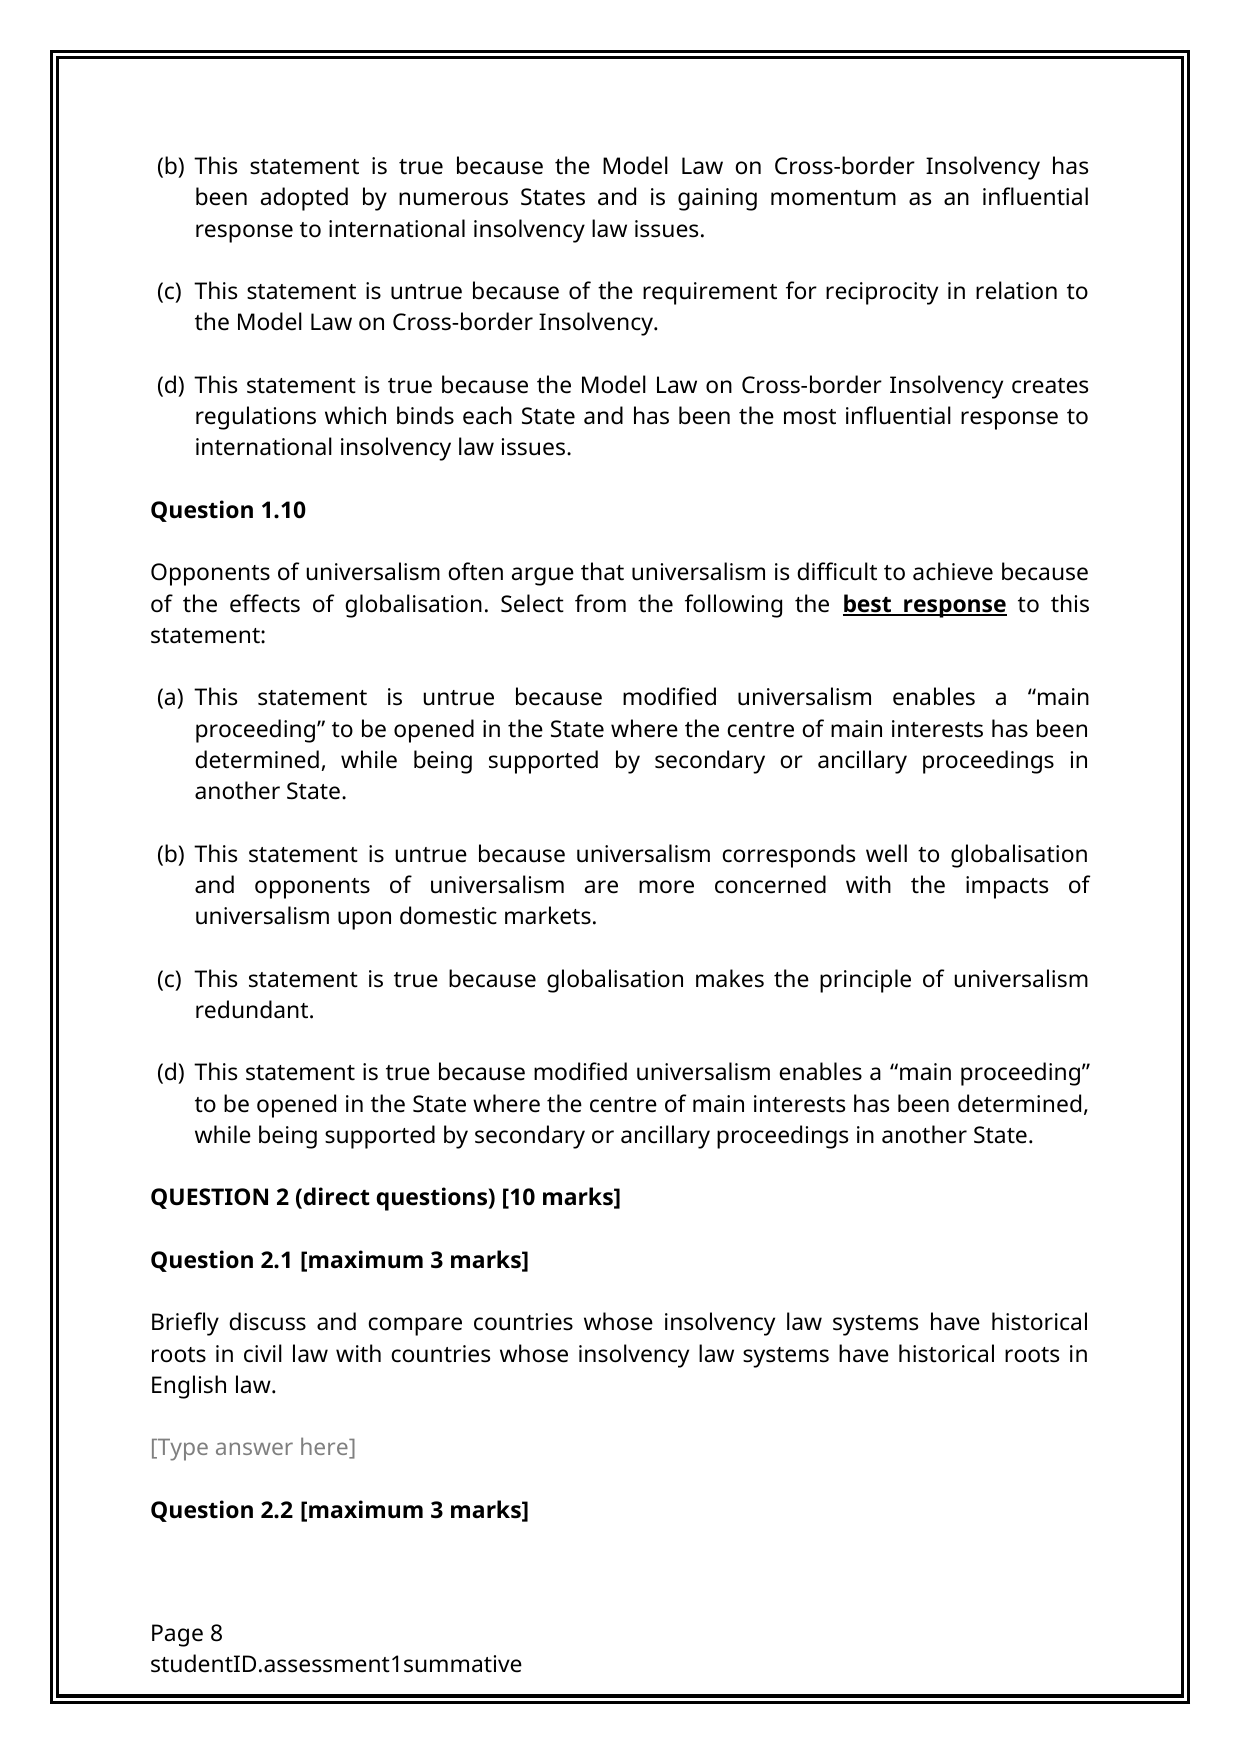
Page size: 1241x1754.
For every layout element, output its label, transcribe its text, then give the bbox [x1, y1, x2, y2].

text [Type answer here] [150, 1431, 1090, 1462]
list This statement is true because modified universalism enables a “main proceeding” to be opened in the State where the centre of main interests has been determined, while being supported by secondary or ancillary proceedings in another State. [157, 1056, 1090, 1150]
list This statement is true because the Model Law on Cross-border Insolvency has been adopted by numerous States and is gaining momentum as an influential response to international insolvency law issues. [157, 150, 1090, 244]
list This statement is true because globalisation makes the principle of universalism redundant. [157, 962, 1090, 1025]
list This statement is untrue because universalism corresponds well to globalisation and opponents of universalism are more concerned with the impacts of universalism upon domestic markets. [157, 837, 1090, 931]
text Question 2.1 [maximum 3 marks] [150, 1244, 1090, 1275]
list This statement is untrue because of the requirement for reciprocity in relation to the Model Law on Cross-border Insolvency. [157, 275, 1090, 337]
text Question 1.10 [150, 494, 1090, 525]
text Briefly discuss and compare countries whose insolvency law systems have historical roots in civil law with countries whose insolvency law systems have historical roots in English law. [150, 1306, 1090, 1400]
text Question 2.2 [maximum 3 marks] [150, 1494, 1090, 1525]
list This statement is true because the Model Law on Cross-border Insolvency creates regulations which binds each State and has been the most influential response to international insolvency law issues. [157, 369, 1090, 462]
text Opponents of universalism often argue that universalism is difficult to achieve because of the effects of globalisation. Select from the following the best response to this statement: [150, 556, 1090, 650]
text QUESTION 2 (direct questions) [10 marks] [150, 1181, 1090, 1212]
list This statement is untrue because modified universalism enables a “main proceeding” to be opened in the State where the centre of main interests has been determined, while being supported by secondary or ancillary proceedings in another State. [157, 681, 1090, 806]
